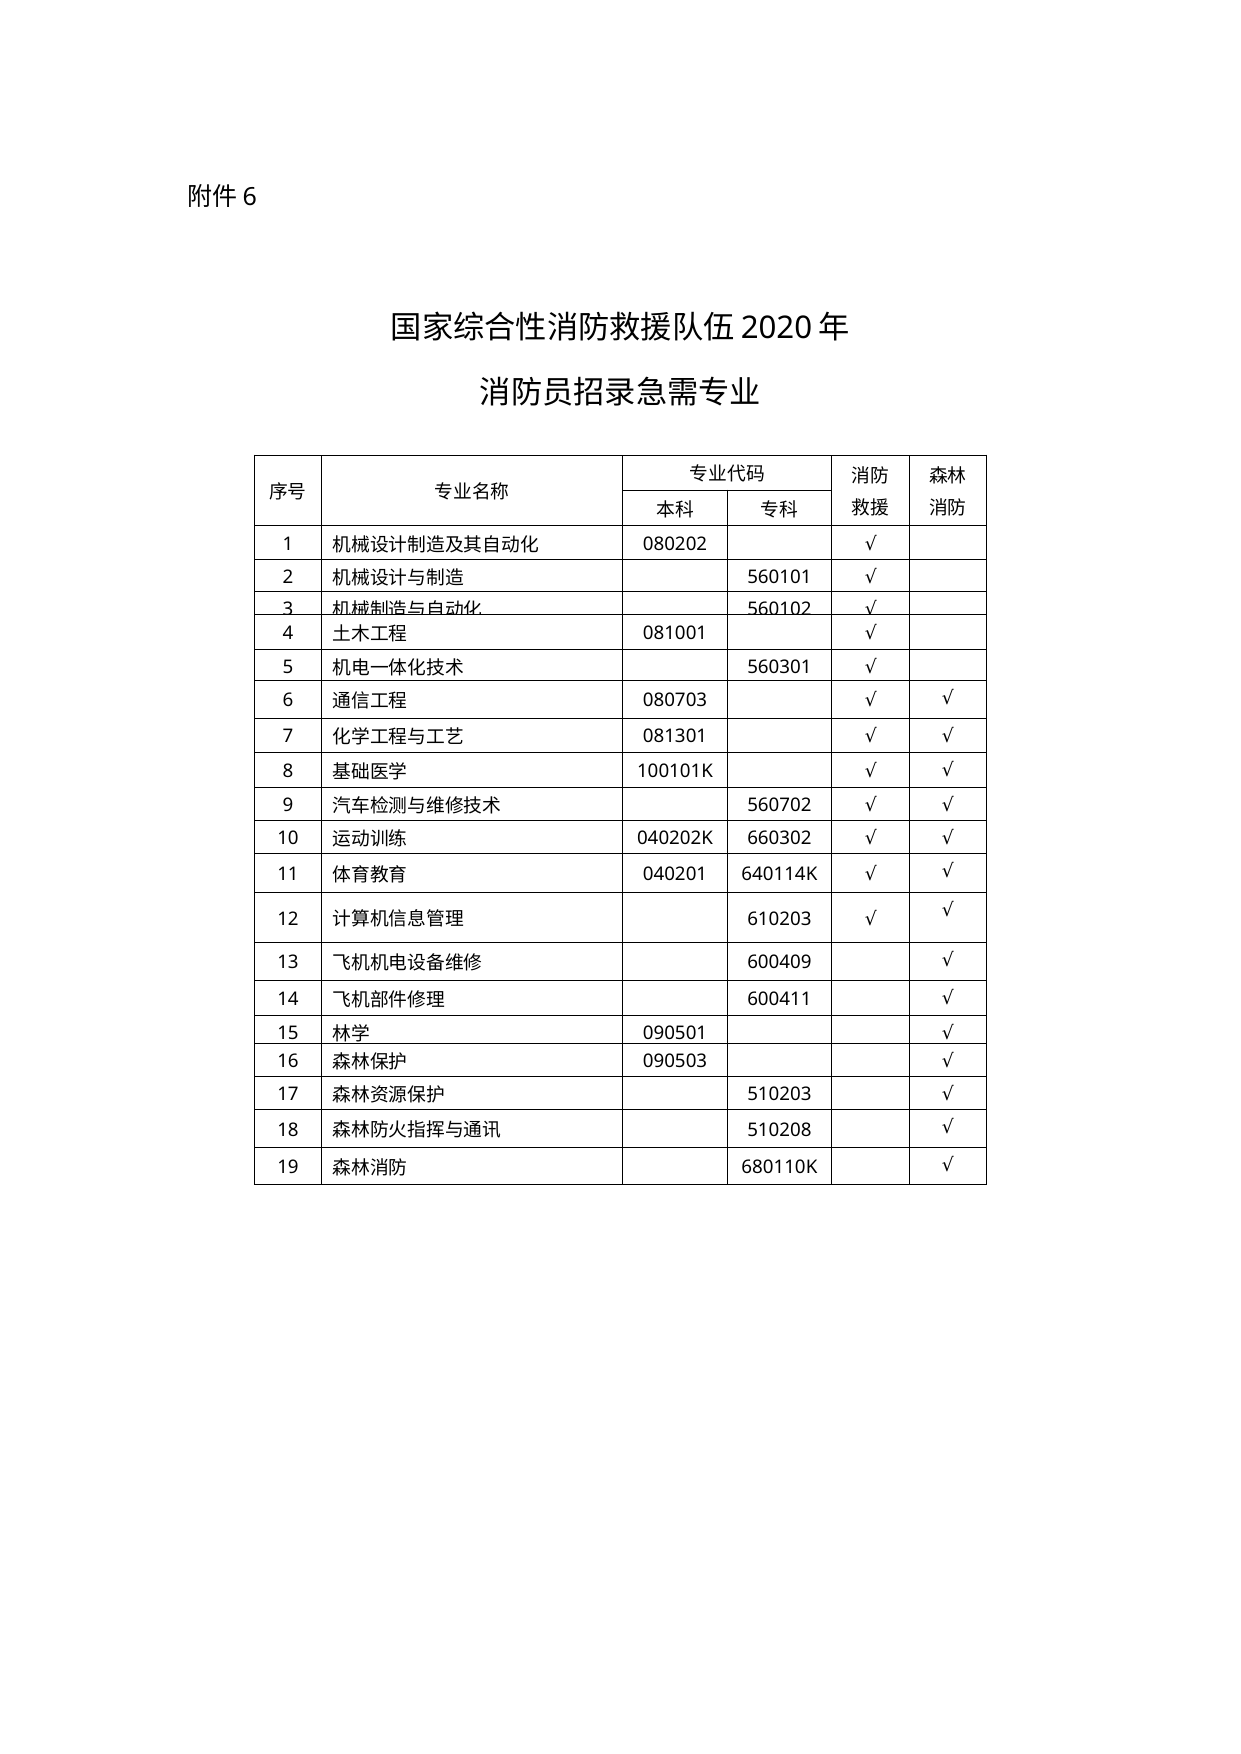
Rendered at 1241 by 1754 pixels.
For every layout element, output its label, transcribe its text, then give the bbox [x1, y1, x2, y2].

text 消防员招录急需专业 [187, 357, 1053, 422]
table_cell [623, 1077, 727, 1109]
table_cell 680110K [728, 1148, 831, 1184]
table_cell 081301 [623, 719, 727, 752]
table_cell [728, 719, 831, 752]
table_cell 560702 [728, 788, 831, 820]
table_cell √ [910, 1148, 986, 1184]
table_cell 8 [255, 753, 321, 787]
table_cell √ [832, 526, 909, 559]
table_cell √ [910, 753, 986, 787]
table_cell 11 [255, 854, 321, 892]
table_cell [910, 592, 986, 614]
table_cell √ [910, 1077, 986, 1109]
table_cell 机械制造与自动化 [322, 592, 622, 614]
table_cell 机械设计制造及其自动化 [322, 526, 622, 559]
table_cell 660302 [728, 821, 831, 853]
table_cell √ [832, 893, 909, 942]
table_cell [832, 1044, 909, 1076]
table_cell [832, 981, 909, 1015]
table_cell √ [910, 981, 986, 1015]
table_cell 专科 [728, 491, 831, 525]
text 附件6 [187, 162, 1053, 227]
table_cell [910, 650, 986, 679]
table_cell 090501 [623, 1016, 727, 1043]
table_cell 林学 [322, 1016, 622, 1043]
table_cell [728, 1044, 831, 1076]
table_cell 森林保护 [322, 1044, 622, 1076]
table_cell 飞机机电设备维修 [322, 943, 622, 980]
table_cell 森林资源保护 [322, 1077, 622, 1109]
table_cell [623, 788, 727, 820]
table_header 专业名称 [322, 456, 622, 525]
table_cell 3 [255, 592, 321, 614]
table_cell [728, 615, 831, 649]
table_cell 12 [255, 893, 321, 942]
table_cell 10 [255, 821, 321, 853]
table_cell 080202 [623, 526, 727, 559]
table_cell 土木工程 [322, 615, 622, 649]
table_cell 机电一体化技术 [322, 650, 622, 679]
table_cell 19 [255, 1148, 321, 1184]
table_cell 4 [255, 615, 321, 649]
table_cell 森林消防 [322, 1148, 622, 1184]
table_cell 森林防火指挥与通讯 [322, 1110, 622, 1147]
table_cell 飞机部件修理 [322, 981, 622, 1015]
table_cell [623, 893, 727, 942]
table_cell 090503 [623, 1044, 727, 1076]
table_cell √ [910, 1016, 986, 1043]
table_cell √ [910, 719, 986, 752]
table_cell 18 [255, 1110, 321, 1147]
table_cell 通信工程 [322, 681, 622, 718]
table_cell 040202K [623, 821, 727, 853]
table_cell 560301 [728, 650, 831, 679]
table_cell 081001 [623, 615, 727, 649]
table_cell [910, 560, 986, 591]
table_cell 510203 [728, 1077, 831, 1109]
table_cell 16 [255, 1044, 321, 1076]
table_cell [832, 1016, 909, 1043]
table_cell √ [910, 943, 986, 980]
table_cell √ [910, 821, 986, 853]
table_cell √ [910, 893, 986, 942]
table_cell 640114K [728, 854, 831, 892]
table_cell [832, 1148, 909, 1184]
table_cell √ [910, 788, 986, 820]
text 国家综合性消防救援队伍2020年 [187, 292, 1053, 357]
table_cell 17 [255, 1077, 321, 1109]
table_cell [623, 981, 727, 1015]
table_cell 1 [255, 526, 321, 559]
table_cell 计算机信息管理 [322, 893, 622, 942]
table_cell [728, 526, 831, 559]
table_cell 汽车检测与维修技术 [322, 788, 622, 820]
table_cell [623, 1148, 727, 1184]
table_cell [623, 650, 727, 679]
table_cell 510208 [728, 1110, 831, 1147]
table_cell 600411 [728, 981, 831, 1015]
table_cell √ [832, 681, 909, 718]
table_header 消防 救援 [832, 456, 909, 525]
table_cell 6 [255, 681, 321, 718]
table_cell √ [832, 650, 909, 679]
table_cell 机械设计与制造 [322, 560, 622, 591]
table_cell √ [832, 821, 909, 853]
table_cell 运动训练 [322, 821, 622, 853]
table_header 序号 [255, 456, 321, 525]
table_cell √ [832, 615, 909, 649]
table_cell [728, 681, 831, 718]
table_cell √ [910, 1110, 986, 1147]
table_cell 560102 [728, 592, 831, 614]
table_header 专业代码 [623, 456, 831, 489]
table_cell 13 [255, 943, 321, 980]
table_cell [623, 560, 727, 591]
table_cell √ [832, 788, 909, 820]
table_cell [728, 1016, 831, 1043]
table_cell 600409 [728, 943, 831, 980]
table_cell 本科 [623, 491, 727, 525]
table_cell [623, 943, 727, 980]
table_cell 7 [255, 719, 321, 752]
table_cell √ [832, 592, 909, 614]
table_cell 2 [255, 560, 321, 591]
table_cell 5 [255, 650, 321, 679]
table_cell 9 [255, 788, 321, 820]
table_cell 100101K [623, 753, 727, 787]
table_cell [623, 592, 727, 614]
table_cell 化学工程与工艺 [322, 719, 622, 752]
table_cell √ [910, 1044, 986, 1076]
table_cell √ [832, 753, 909, 787]
table_cell 560101 [728, 560, 831, 591]
table_cell √ [832, 560, 909, 591]
table_cell [728, 753, 831, 787]
table_cell 040201 [623, 854, 727, 892]
table_cell [832, 1077, 909, 1109]
table_cell √ [832, 719, 909, 752]
table_cell [623, 1110, 727, 1147]
table_cell √ [832, 854, 909, 892]
table_cell [910, 615, 986, 649]
table_cell 610203 [728, 893, 831, 942]
table_cell [832, 1110, 909, 1147]
table_cell [832, 943, 909, 980]
table_cell √ [910, 854, 986, 892]
table_cell [910, 526, 986, 559]
table_cell √ [910, 681, 986, 718]
table_cell 体育教育 [322, 854, 622, 892]
table_header 森林 消防 [910, 456, 986, 525]
table_cell 080703 [623, 681, 727, 718]
table_cell 15 [255, 1016, 321, 1043]
table_cell 14 [255, 981, 321, 1015]
table_cell 基础医学 [322, 753, 622, 787]
